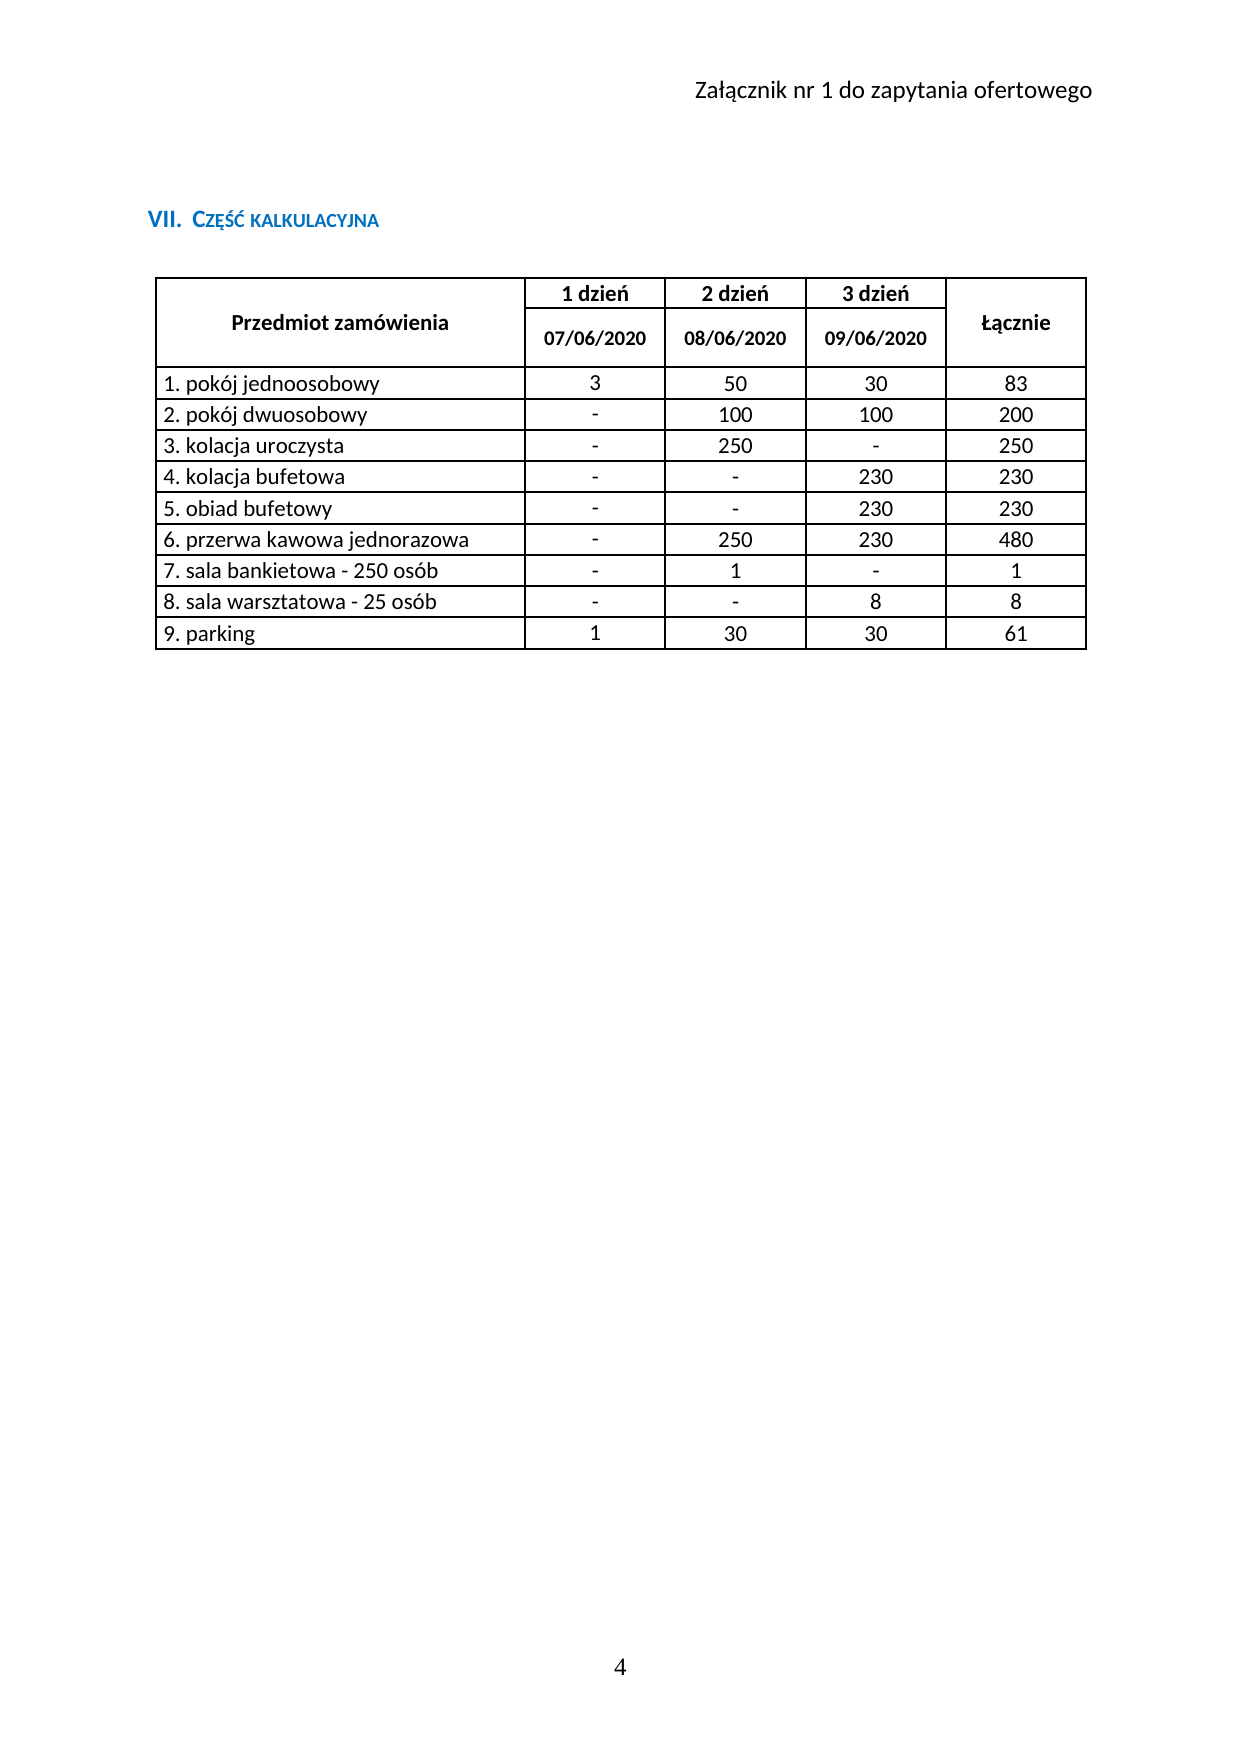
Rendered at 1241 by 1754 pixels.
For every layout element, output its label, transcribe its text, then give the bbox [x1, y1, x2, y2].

table_header 1 dzień [526, 279, 664, 307]
table_cell 230 [807, 493, 945, 522]
table_cell 50 [666, 368, 805, 397]
table_cell 08/06/2020 [666, 309, 805, 366]
table_cell 230 [807, 462, 945, 491]
table_cell 230 [947, 462, 1085, 491]
table_cell 250 [947, 431, 1085, 460]
table_cell 230 [807, 525, 945, 554]
table_cell 8. sala warsztatowa - 25 osób [157, 587, 524, 616]
table_cell 5. obiad bufetowy [157, 493, 524, 522]
table_cell - [526, 587, 664, 616]
subtitle Część kalkulacyjna [148, 203, 1093, 234]
table_cell 8 [807, 587, 945, 616]
table_header Łącznie [947, 279, 1085, 366]
table_cell - [666, 493, 805, 522]
table_cell 8 [947, 587, 1085, 616]
table_cell 250 [666, 431, 805, 460]
table_cell - [526, 431, 664, 460]
table_cell 30 [807, 618, 945, 647]
table_cell 3. kolacja uroczysta [157, 431, 524, 460]
table_cell 30 [666, 618, 805, 647]
table_cell 100 [666, 400, 805, 429]
table_cell 1 [947, 556, 1085, 585]
table_cell 7. sala bankietowa - 250 osób [157, 556, 524, 585]
table_cell 2. pokój dwuosobowy [157, 400, 524, 429]
table_cell 07/06/2020 [526, 309, 664, 366]
table_cell 230 [947, 493, 1085, 522]
table_cell 250 [666, 525, 805, 554]
table_cell 6. przerwa kawowa jednorazowa [157, 525, 524, 554]
table_cell - [807, 556, 945, 585]
table_cell - [526, 525, 664, 554]
table_cell - [807, 431, 945, 460]
table_cell 09/06/2020 [807, 309, 945, 366]
table_cell 1. pokój jednoosobowy [157, 368, 524, 397]
table_cell - [526, 400, 664, 429]
table_cell - [666, 587, 805, 616]
table_header Przedmiot zamówienia [157, 279, 524, 366]
table_cell - [526, 493, 664, 522]
table_cell 61 [947, 618, 1085, 647]
table_cell - [526, 556, 664, 585]
table_header 3 dzień [807, 279, 945, 307]
table_cell 200 [947, 400, 1085, 429]
table_cell 9. parking [157, 618, 524, 647]
table_cell 480 [947, 525, 1085, 554]
table_cell 83 [947, 368, 1085, 397]
table_cell 30 [807, 368, 945, 397]
table_cell 1 [666, 556, 805, 585]
table_header 2 dzień [666, 279, 805, 307]
table_cell 3 [526, 368, 664, 397]
table_cell - [666, 462, 805, 491]
table_cell 1 [526, 618, 664, 647]
table_cell 4. kolacja bufetowa [157, 462, 524, 491]
table_cell - [526, 462, 664, 491]
table_cell 100 [807, 400, 945, 429]
